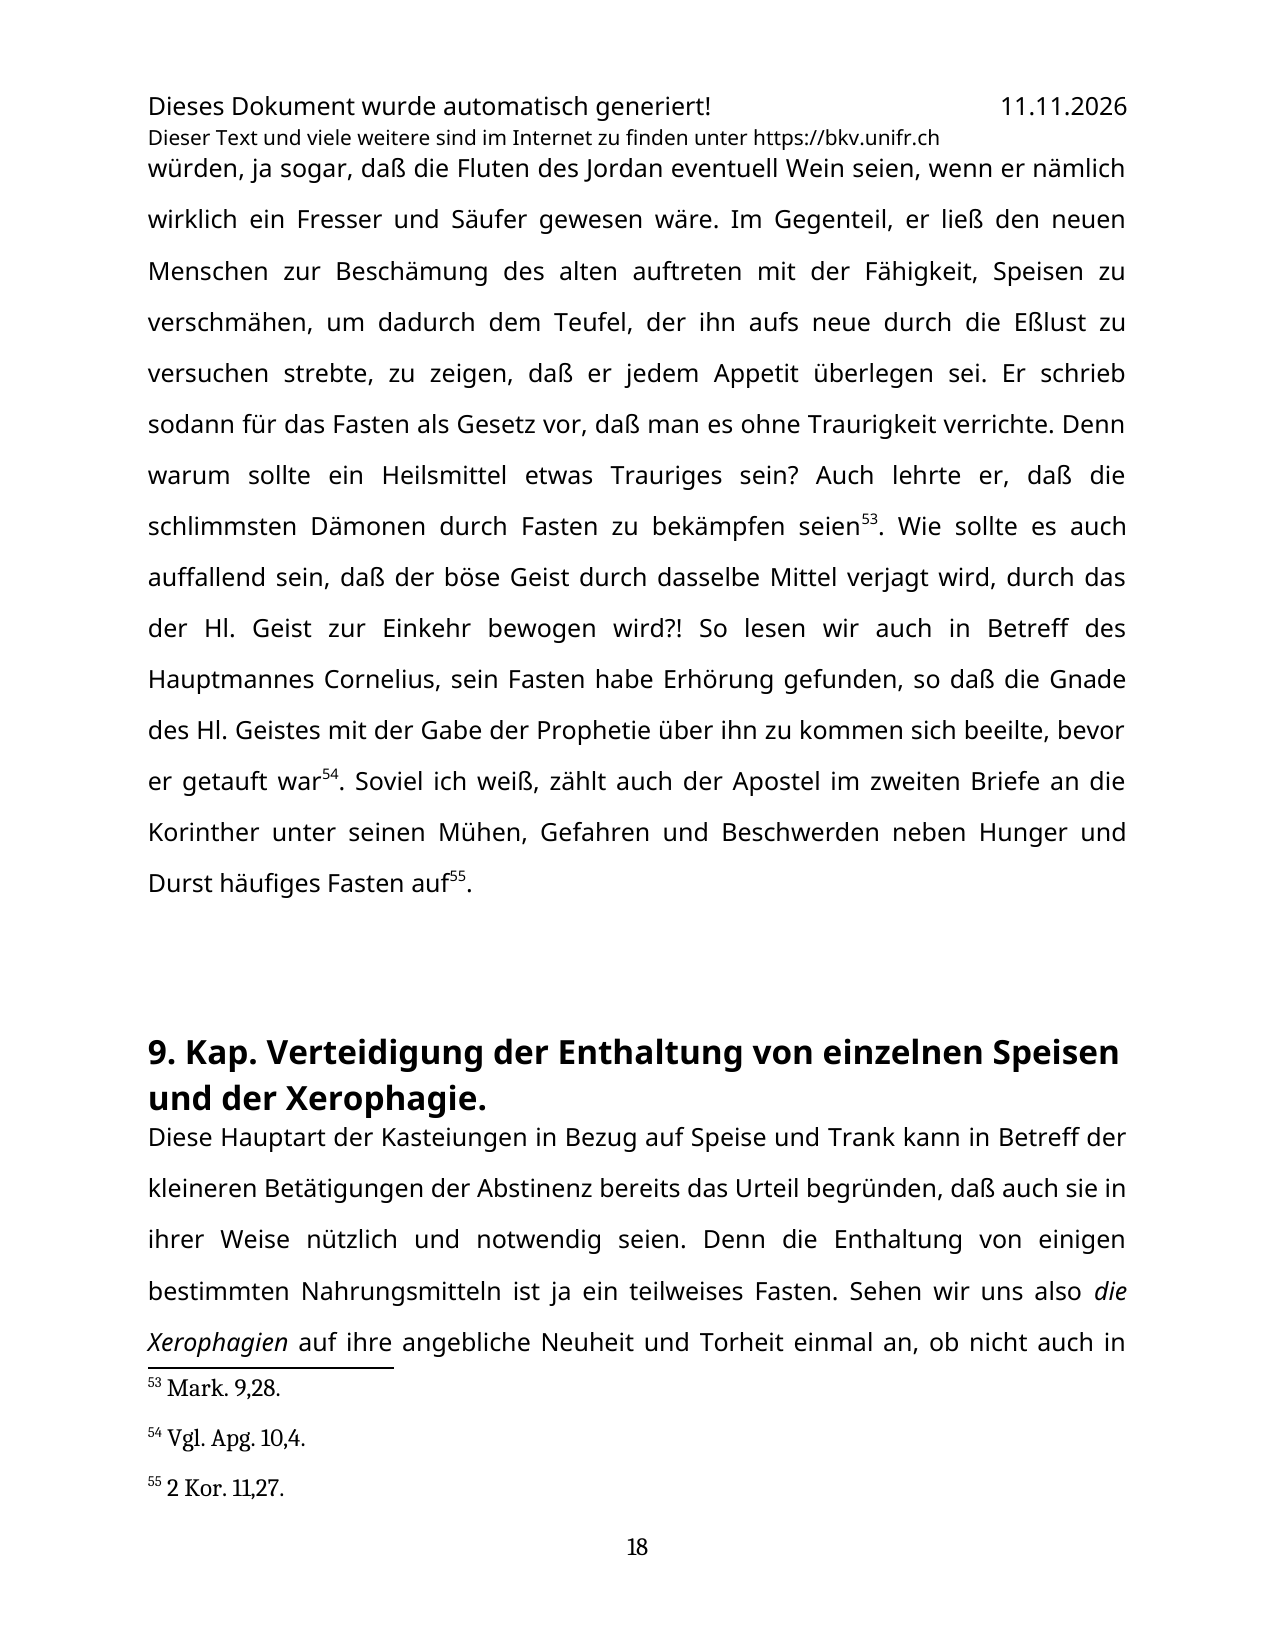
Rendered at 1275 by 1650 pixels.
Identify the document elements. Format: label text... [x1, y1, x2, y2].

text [148, 1120, 1127, 1358]
subtitle 9. Kap. Verteidigung der Enthaltung von einzelnen Speisen und der Xerophagie. [148, 1029, 1127, 1120]
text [148, 151, 1127, 900]
